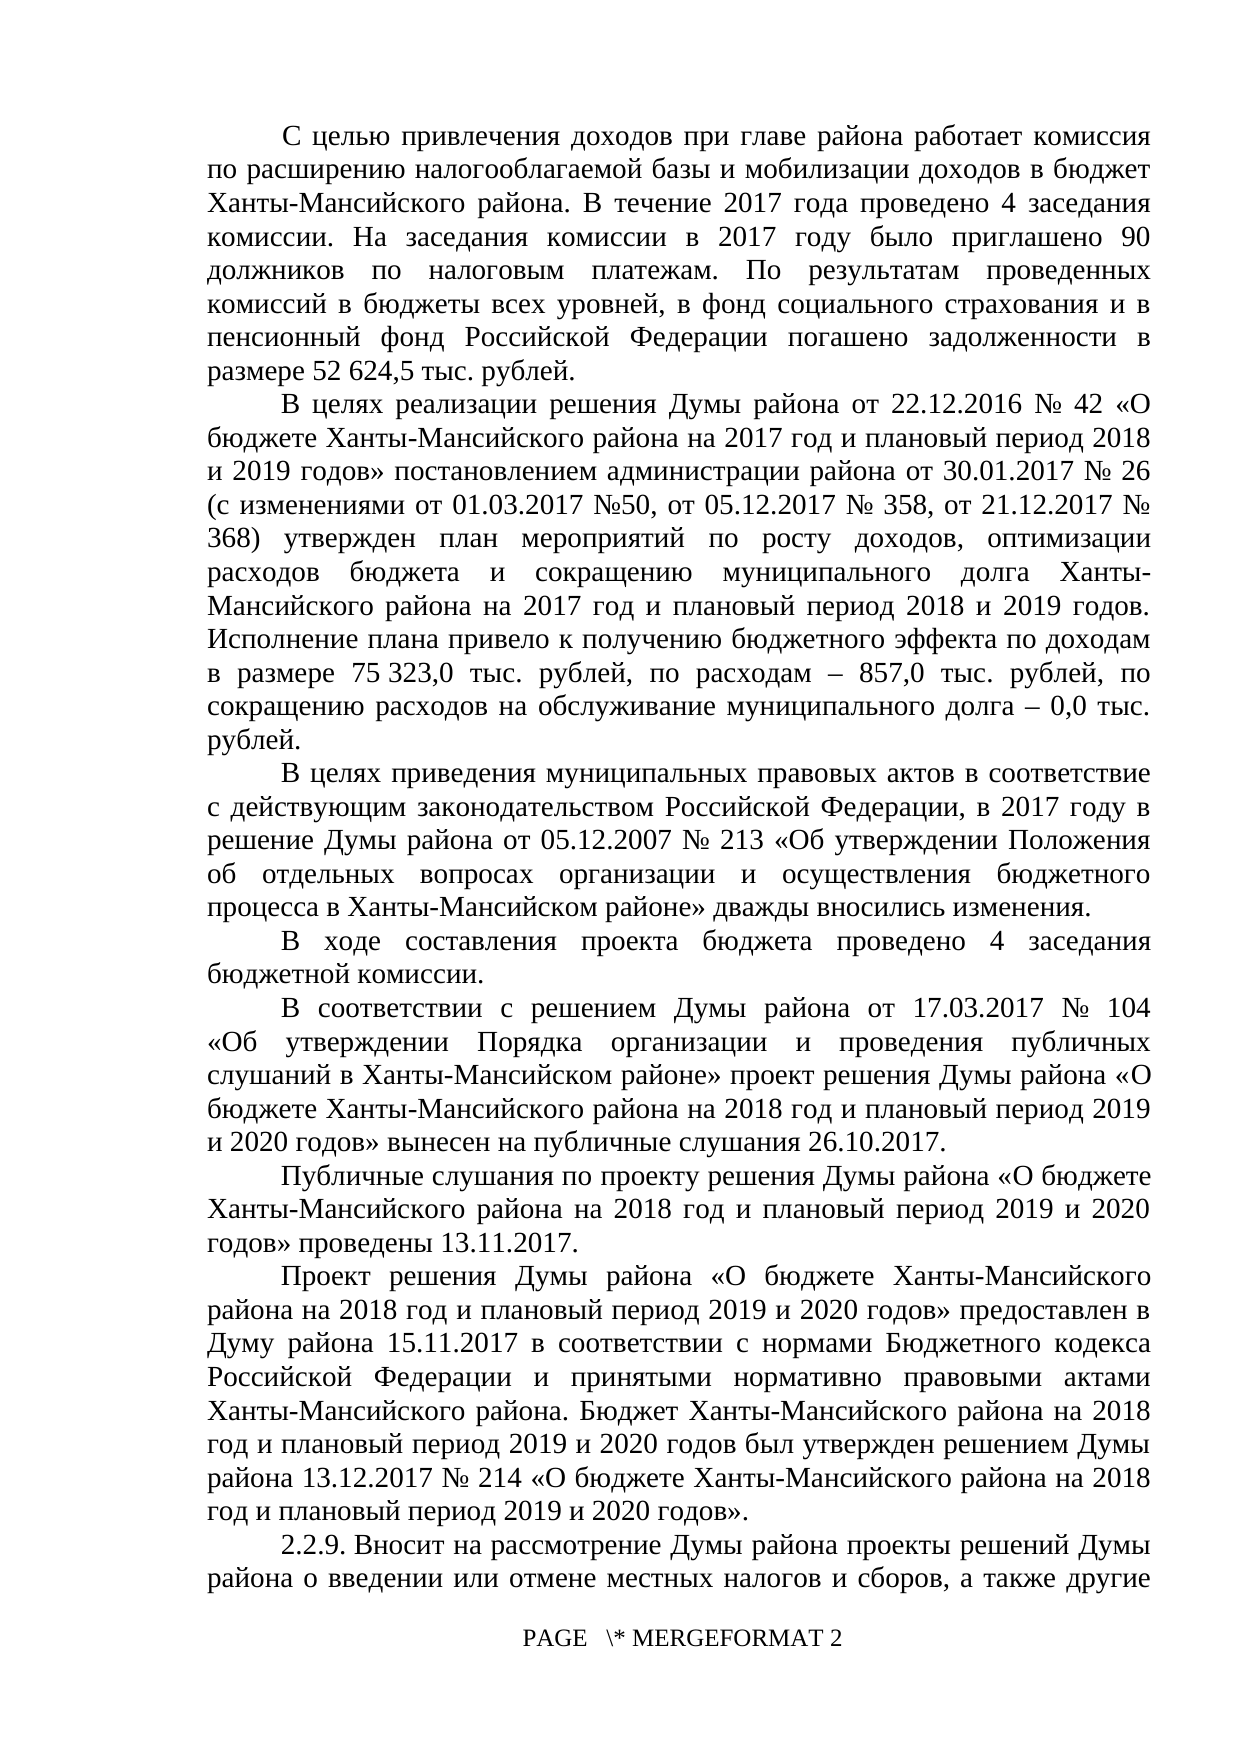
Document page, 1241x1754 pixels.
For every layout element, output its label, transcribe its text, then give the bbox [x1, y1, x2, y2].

text Публичные слушания по проекту решения Думы района «О бюджете Ханты-Мансийского района на 2018 год и плановый период 2019 и 2020 годов» проведены 13.11.2017. [207, 1158, 1152, 1258]
text В ходе составления проекта бюджета проведено 4 заседания бюджетной комиссии. [207, 923, 1152, 990]
text В целях приведения муниципальных правовых актов в соответствие с действующим законодательством Российской Федерации, в 2017 году в решение Думы района от 05.12.2007 № 213 «Об утверждении Положения об отдельных вопросах организации и осуществления бюджетного процесса в Ханты-Мансийском районе» дважды вносились изменения. [207, 755, 1152, 923]
text С целью привлечения доходов при главе района работает комиссия по расширению налогооблагаемой базы и мобилизации доходов в бюджет Ханты-Мансийского района. В течение 2017 года проведено 4 заседания комиссии. На заседания комиссии в 2017 году было приглашено 90 должников по налоговым платежам. По результатам проведенных комиссий в бюджеты всех уровней, в фонд социального страхования и в пенсионный фонд Российской Федерации погашено задолженности в размере 52 624,5 тыс. рублей. [207, 118, 1152, 386]
text В целях реализации решения Думы района от 22.12.2016 № 42 «О бюджете Ханты-Мансийского района на 2017 год и плановый период 2018 и 2019 годов» постановлением администрации района от 30.01.2017 № 26 (с изменениями от 01.03.2017 №50, от 05.12.2017 № 358, от 21.12.2017 № 368) утвержден план мероприятий по росту доходов, оптимизации расходов бюджета и сокращению муниципального долга Ханты-Мансийского района на 2017 год и плановый период 2018 и 2019 годов. Исполнение плана привело к получению бюджетного эффекта по доходам в размере 75 323,0 тыс. рублей, по расходам – 857,0 тыс. рублей, по сокращению расходов на обслуживание муниципального долга – 0,0 тыс. рублей. [207, 386, 1152, 755]
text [207, 1527, 1152, 1594]
text Проект решения Думы района «О бюджете Ханты-Мансийского района на 2018 год и плановый период 2019 и 2020 годов» предоставлен в Думу района 15.11.2017 в соответствии с нормами Бюджетного кодекса Российской Федерации и принятыми нормативно правовыми актами Ханты-Мансийского района. Бюджет Ханты-Мансийского района на 2018 год и плановый период 2019 и 2020 годов был утвержден решением Думы района 13.12.2017 № 214 «О бюджете Ханты-Мансийского района на 2018 год и плановый период 2019 и 2020 годов». [207, 1258, 1152, 1527]
text В соответствии с решением Думы района от 17.03.2017 № 104 «Об утверждении Порядка организации и проведения публичных слушаний в Ханты-Мансийском районе» проект решения Думы района «О бюджете Ханты-Мансийского района на 2018 год и плановый период 2019 и 2020 годов» вынесен на публичные слушания 26.10.2017. [207, 990, 1152, 1158]
